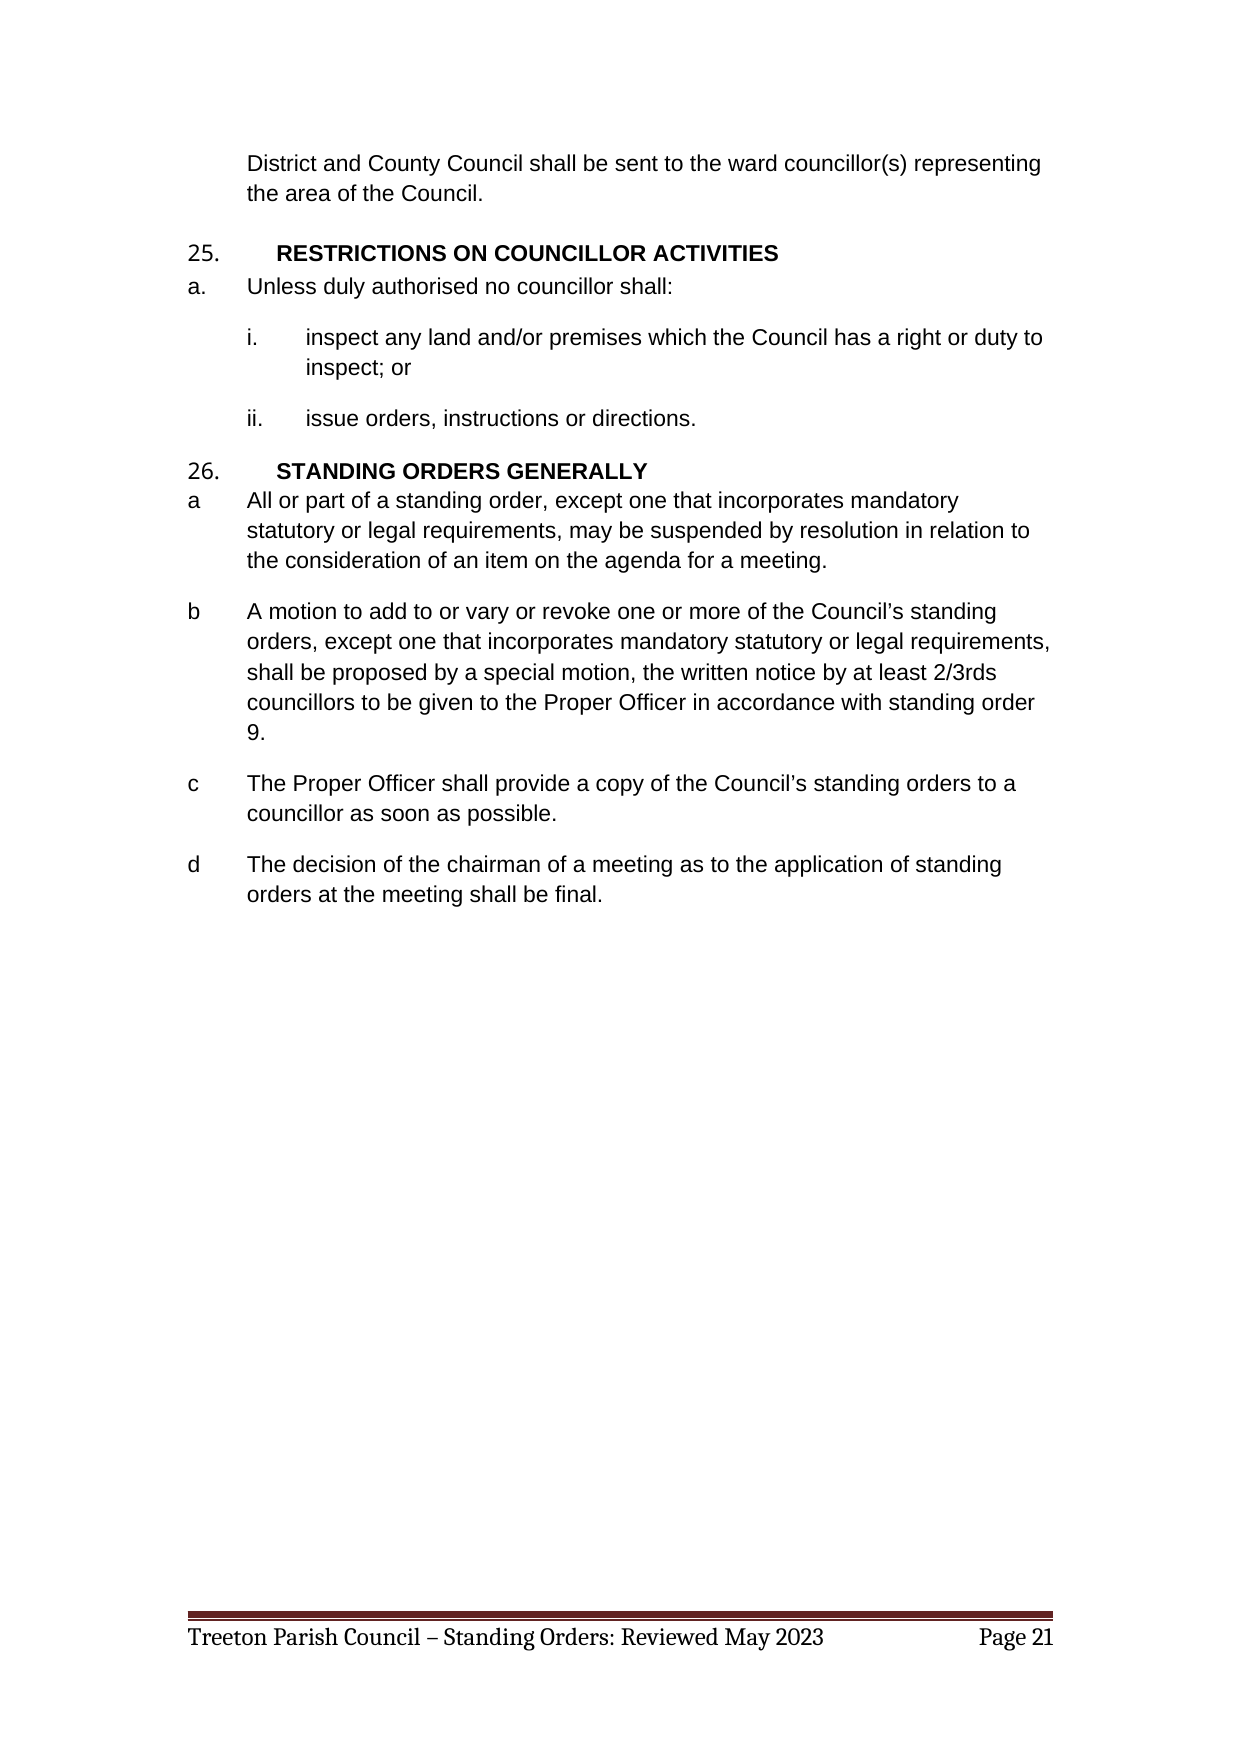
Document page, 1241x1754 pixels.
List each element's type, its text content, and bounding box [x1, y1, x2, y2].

list A motion to add to or vary or revoke one or more of the Council’s standing orders, except one that incorporates mandatory statutory or legal requirements, shall be proposed by a special motion, the written notice by at least 2/3rds councillors to be given to the Proper Officer in accordance with standing order 9. [187, 598, 1053, 745]
list The Proper Officer shall provide a copy of the Council’s standing orders to a councillor as soon as possible. [187, 770, 1053, 826]
subtitle STANDING ORDERS GENERALLY [187, 455, 1053, 487]
list Unless duly authorised no councillor shall: [187, 273, 1068, 299]
list All or part of a standing order, except one that incorporates mandatory statutory or legal requirements, may be suspended by resolution in relation to the consideration of an item on the agenda for a meeting. [187, 487, 1053, 573]
subtitle RESTRICTIONS ON COUNCILLOR ACTIVITIES [187, 237, 1053, 268]
list inspect any land and/or premises which the Council has a right or duty to inspect; or [247, 324, 1068, 380]
list The decision of the chairman of a meeting as to the application of standing orders at the meeting shall be final. [187, 851, 1053, 908]
list issue orders, instructions or directions. [247, 405, 1053, 431]
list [187, 150, 1053, 207]
